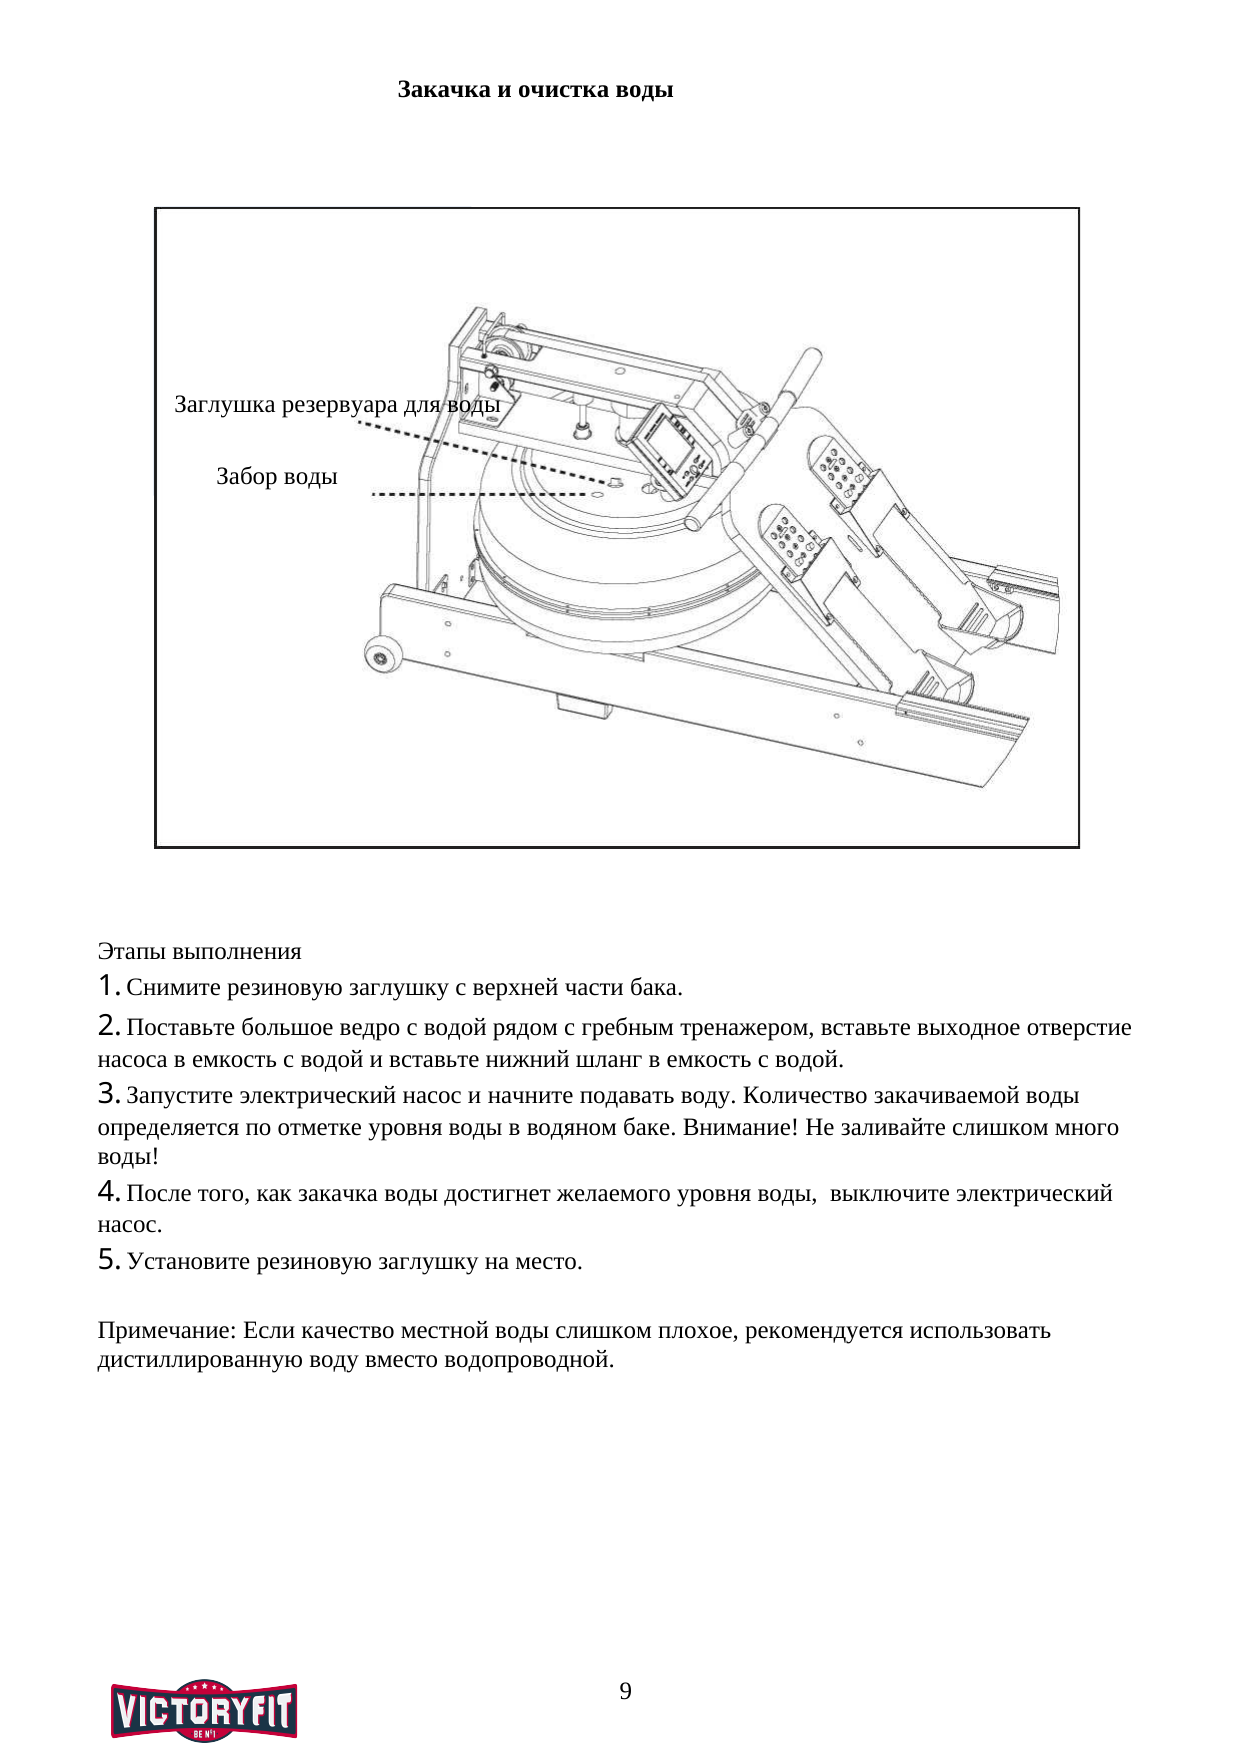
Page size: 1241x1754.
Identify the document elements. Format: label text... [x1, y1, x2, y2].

text Заглушка резервуара для воды [174, 389, 543, 418]
picture [154, 207, 1080, 849]
list После того, как закачка воды достигнет желаемого уровня воды, выключите электрический насос. [97, 1170, 1145, 1238]
picture [111, 1679, 298, 1743]
text 9 [610, 1676, 632, 1705]
list Установите резиновую заглушку на место. [97, 1238, 1145, 1278]
text Закачка и очистка воды [91, 74, 674, 103]
text Забор воды [216, 461, 338, 490]
text Этапы выполнения [97, 936, 1145, 964]
list Поставьте большое ведро с водой рядом с гребным тренажером, вставьте выходное отверстие насоса в емкость с водой и вставьте нижний шланг в емкость с водой. [97, 1004, 1145, 1073]
list Снимите резиновую заглушку с верхней части бака. [97, 964, 1145, 1004]
list Запустите электрический насос и начните подавать воду. Количество закачиваемой воды определяется по отметке уровня воды в водяном баке. Внимание! Не заливайте слишком много воды! [97, 1073, 1145, 1170]
text Примечание: Если качество местной воды слишком плохое, рекомендуется использовать дистиллированную воду вместо водопроводной. [97, 1315, 1145, 1373]
